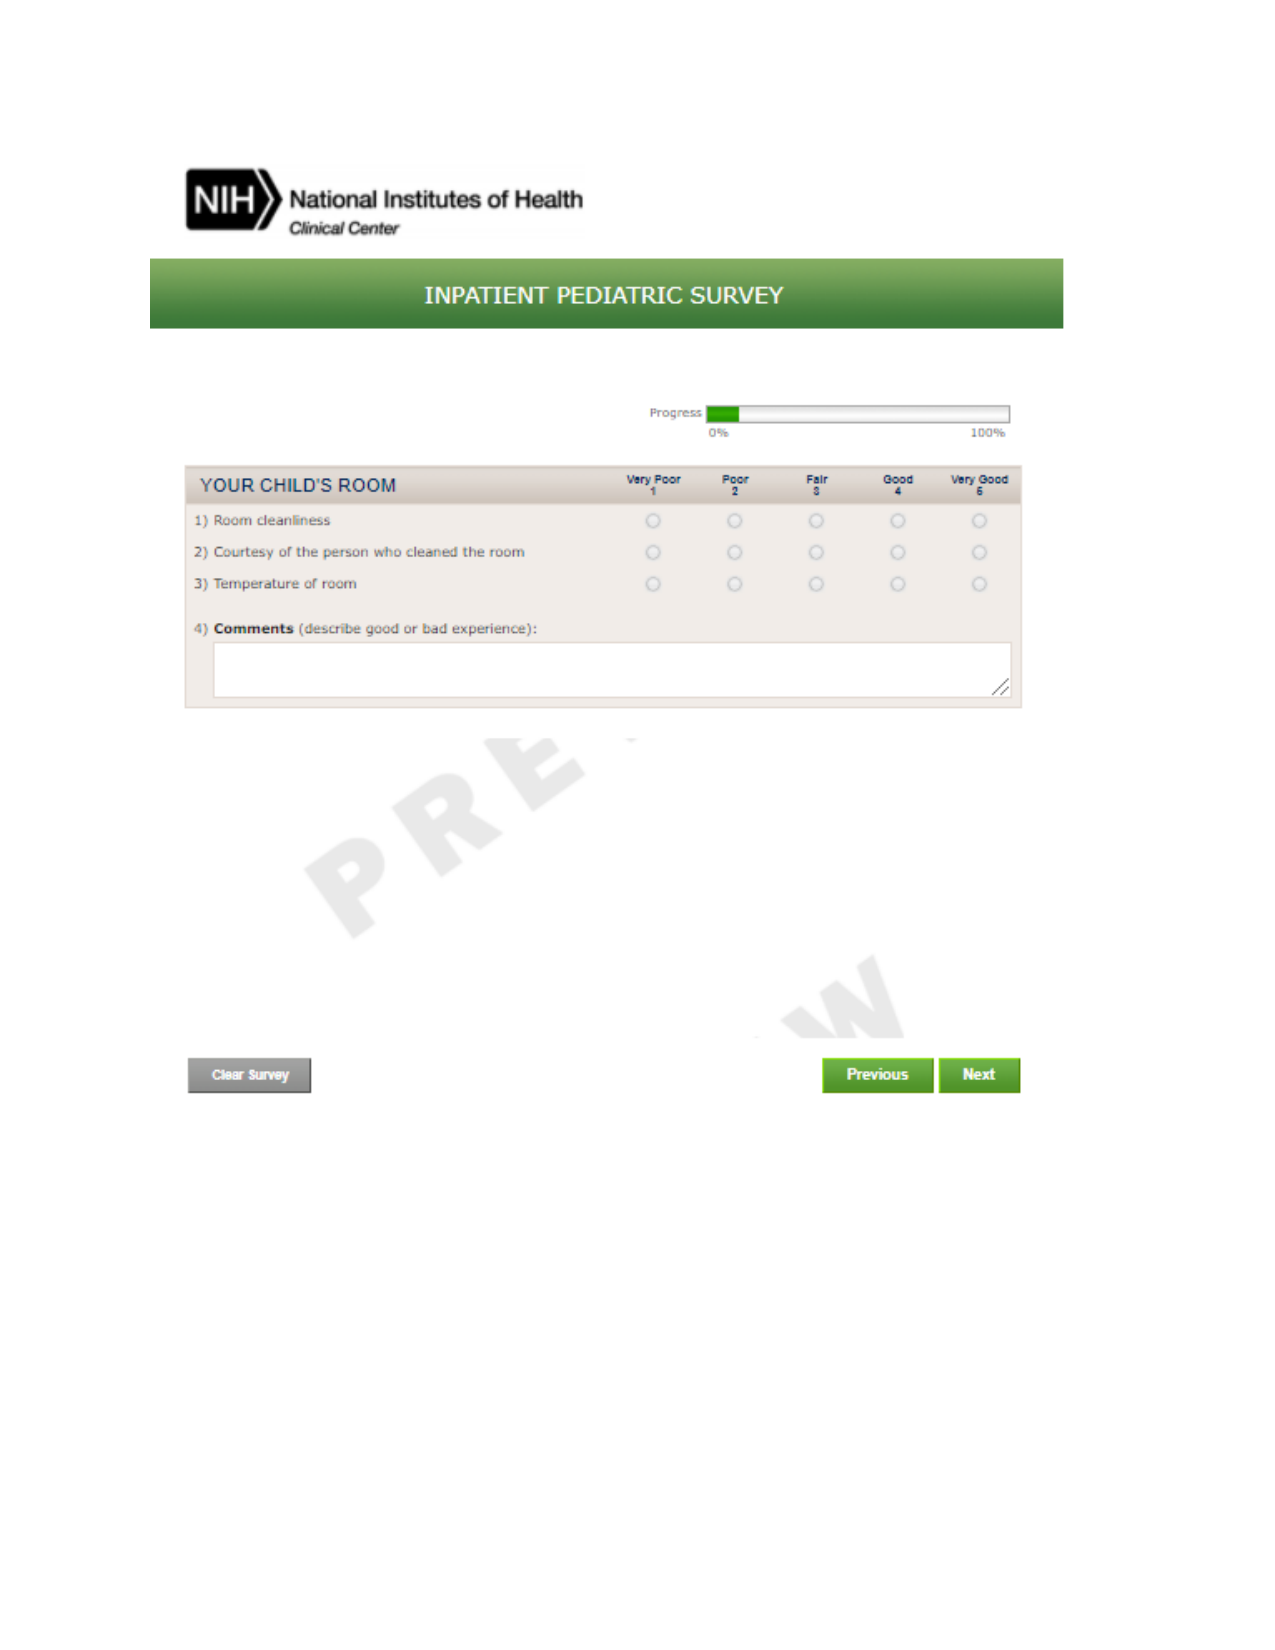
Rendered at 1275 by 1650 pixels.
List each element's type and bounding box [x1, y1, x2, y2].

picture [150, 150, 1064, 1125]
